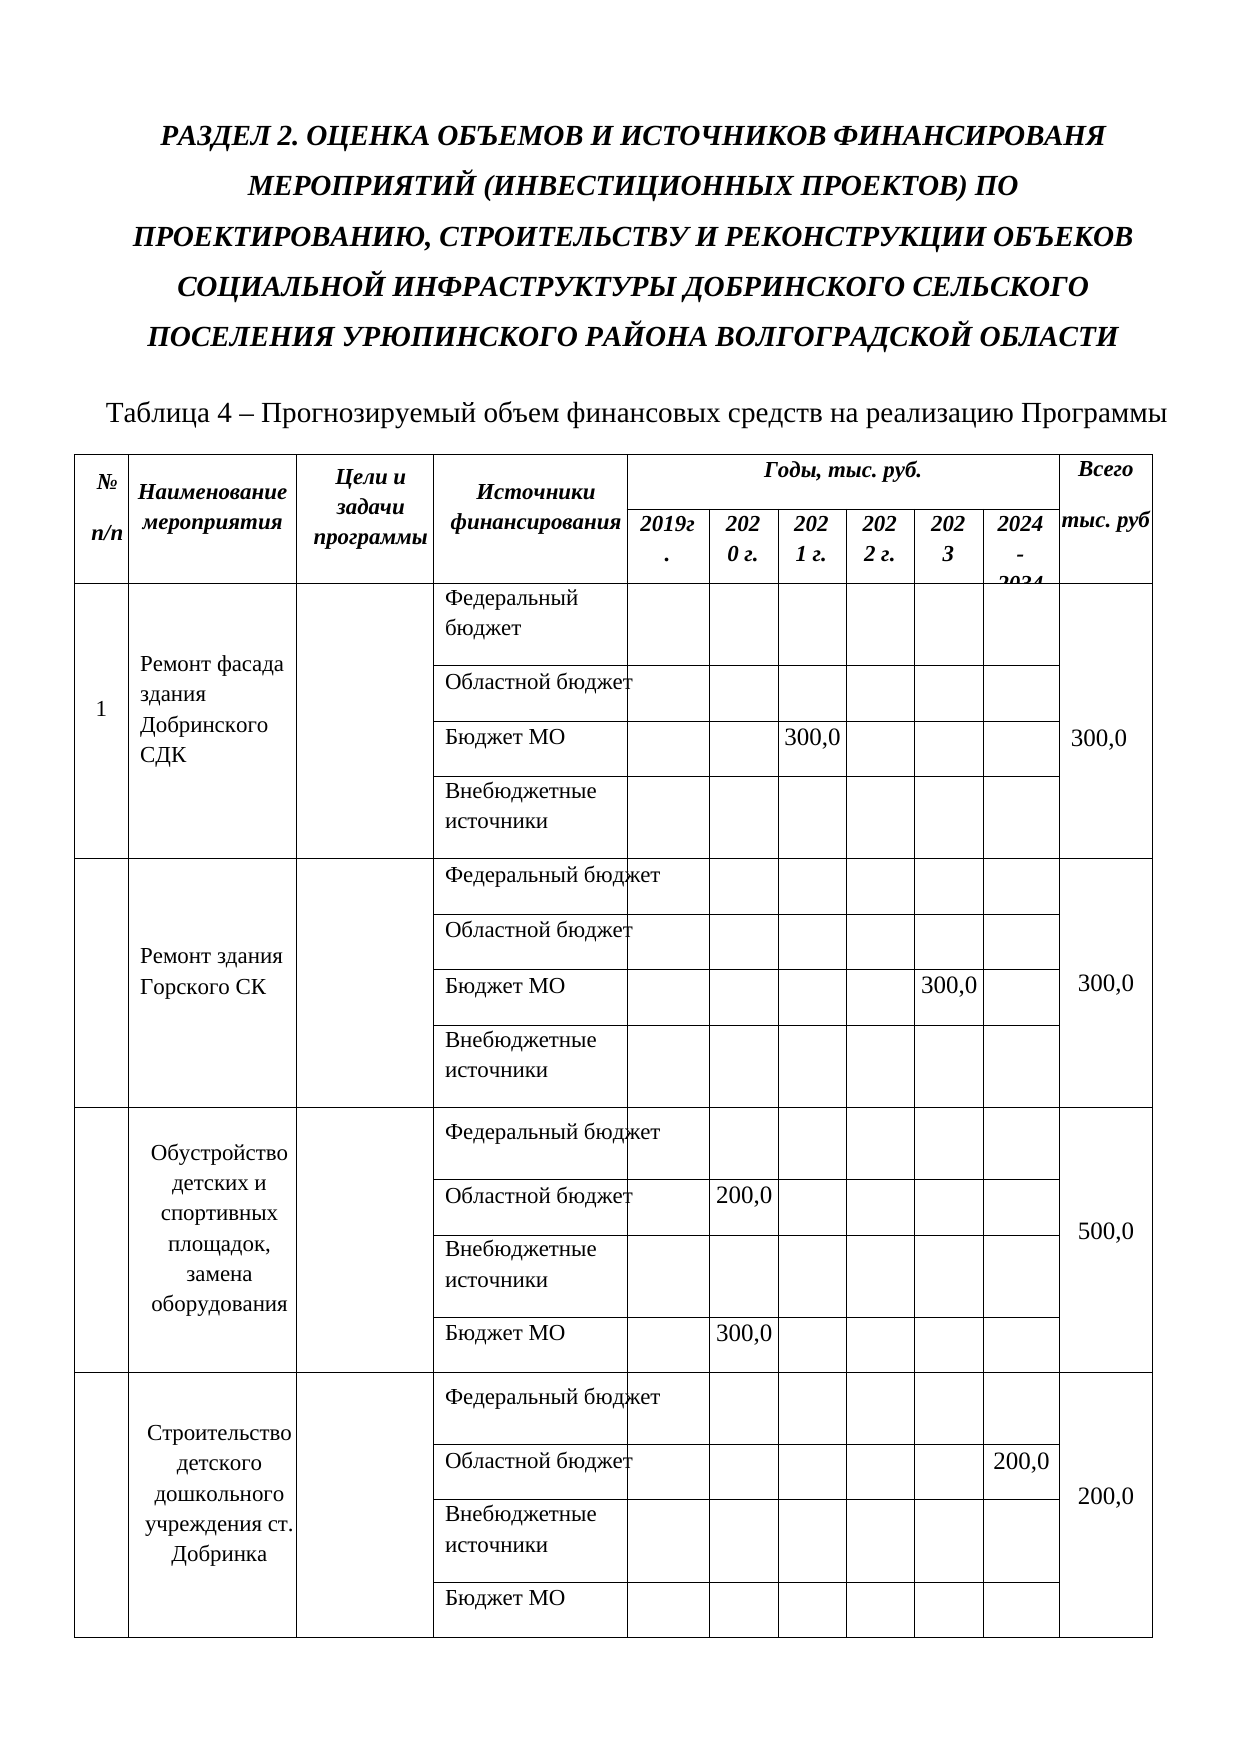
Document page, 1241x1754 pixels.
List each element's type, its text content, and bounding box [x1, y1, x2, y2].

table_cell [915, 1236, 983, 1317]
table_cell [710, 722, 778, 776]
table_cell [984, 970, 1059, 1024]
table_cell [984, 584, 1059, 665]
table_cell [779, 970, 846, 1024]
table_cell Внебюджетные источники [434, 1026, 627, 1107]
table_cell [984, 1180, 1059, 1234]
table_cell Бюджет МО [434, 970, 627, 1024]
text Таблица 4 – Прогнозируемый объем финансовых средств на реализацию Программы [74, 395, 1199, 428]
table_header Годы, тыс. руб. [628, 455, 1059, 509]
table_cell 300,0 [915, 970, 983, 1024]
table_cell Федеральный бюджет [434, 1108, 627, 1179]
table_cell [984, 859, 1059, 914]
table_cell [915, 1026, 983, 1107]
table_cell [847, 1500, 914, 1582]
table_cell [984, 722, 1059, 776]
table_cell [847, 1583, 914, 1637]
table_header Цели и задачи программы [297, 455, 433, 582]
table_cell [915, 584, 983, 665]
table_cell [779, 859, 846, 914]
table_cell [915, 666, 983, 721]
table_cell [297, 1108, 433, 1372]
table_cell [984, 1500, 1059, 1582]
table_cell [628, 1108, 709, 1179]
table_cell [847, 1445, 914, 1499]
table_cell Федеральный бюджет [434, 859, 627, 914]
table_cell [847, 1236, 914, 1317]
table_cell Областной бюджет [434, 915, 627, 969]
table_cell [984, 1318, 1059, 1372]
table_cell [710, 777, 778, 858]
table_cell [710, 1236, 778, 1317]
table_cell [847, 1108, 914, 1179]
table_cell [710, 666, 778, 721]
table_cell Внебюджетные источники [434, 777, 627, 858]
table_cell [710, 1500, 778, 1582]
table_cell [75, 859, 128, 1107]
table_cell [984, 1373, 1059, 1444]
table_cell 300,0 [1060, 584, 1152, 858]
table_cell Областной бюджет [434, 1180, 627, 1234]
table_cell [984, 1108, 1059, 1179]
table_cell [779, 1318, 846, 1372]
table_cell [710, 1583, 778, 1637]
table_cell [984, 777, 1059, 858]
table_cell [710, 1445, 778, 1499]
table_cell [628, 584, 709, 665]
table_cell 2024-2034 гг. [984, 510, 1059, 582]
table_cell [847, 1318, 914, 1372]
table_cell [710, 1026, 778, 1107]
table_cell 300,0 [710, 1318, 778, 1372]
table_cell [984, 915, 1059, 969]
table_cell [847, 1373, 914, 1444]
table_cell [915, 859, 983, 914]
table_cell [628, 1026, 709, 1107]
table_cell [984, 1236, 1059, 1317]
table_cell [915, 1583, 983, 1637]
table_cell [628, 1318, 709, 1372]
table_cell 200,0 [710, 1180, 778, 1234]
table_cell [297, 584, 433, 858]
table_cell [779, 1373, 846, 1444]
table_cell [779, 584, 846, 665]
table_cell [628, 1236, 709, 1317]
table_cell Ремонт фасада здания Добринского СДК [129, 584, 296, 858]
table_cell [984, 1583, 1059, 1637]
table_cell Бюджет МО [434, 1318, 627, 1372]
table_cell [847, 859, 914, 914]
table_cell Областной бюджет [434, 1445, 627, 1499]
table_cell [779, 1500, 846, 1582]
table_cell [710, 584, 778, 665]
table_cell [297, 859, 433, 1107]
table_cell Строительство детского дошкольного учреждения ст. Добринка [129, 1373, 296, 1637]
table_cell [915, 1108, 983, 1179]
table_cell 200,0 [984, 1445, 1059, 1499]
table_cell 300,0 [1060, 859, 1152, 1107]
table_cell [847, 666, 914, 721]
table_cell Ремонт здания Горского СК [129, 859, 296, 1107]
table_cell [779, 1180, 846, 1234]
table_cell Обустройство детских и спортивных площадок, замена оборудования [129, 1108, 296, 1372]
table_cell Областной бюджет [434, 666, 627, 721]
table_header № п/п [75, 455, 128, 582]
table_cell [779, 1108, 846, 1179]
table_cell [75, 1108, 128, 1372]
table_cell 2021 г. [779, 510, 846, 582]
table_cell [847, 970, 914, 1024]
table_cell [779, 777, 846, 858]
table_cell 2023 [915, 510, 983, 582]
table_cell [779, 915, 846, 969]
table_cell [628, 666, 709, 721]
table_cell Бюджет МО [434, 1583, 627, 1637]
table_cell [710, 970, 778, 1024]
table_cell [628, 1583, 709, 1637]
table_cell [915, 1318, 983, 1372]
table_cell Федеральный бюджет [434, 584, 627, 665]
text РАЗДЕЛ 2. ОЦЕНКА ОБЪЕМОВ И ИСТОЧНИКОВ ФИНАНСИРОВАНЯ МЕРОПРИЯТИЙ (ИНВЕСТИЦИОННЫХ ПРОЕКТОВ) ПО ПРОЕКТИРОВАНИЮ, СТРОИТЕЛЬСТВУ И РЕКОНСТРУКЦИИ ОБЪЕКОВ СОЦИАЛЬНОЙ ИНФРАСТРУКТУРЫ ДОБРИНСКОГО СЕЛЬСКОГО ПОСЕЛЕНИЯ УРЮПИНСКОГО РАЙОНА ВОЛГОГРАДСКОЙ ОБЛАСТИ [118, 118, 1151, 353]
table_cell [628, 777, 709, 858]
table_cell [779, 1445, 846, 1499]
table_cell [847, 722, 914, 776]
table_header Всего тыс. руб [1060, 455, 1152, 582]
table_cell [847, 777, 914, 858]
table_cell [710, 859, 778, 914]
table_cell Внебюджетные источники [434, 1500, 627, 1582]
table_cell [710, 1108, 778, 1179]
table_cell [628, 1500, 709, 1582]
table_cell [628, 722, 709, 776]
table_cell [984, 1026, 1059, 1107]
table_cell [779, 1236, 846, 1317]
table_cell [915, 1445, 983, 1499]
table_cell 2020 г. [710, 510, 778, 582]
table_cell [628, 1445, 709, 1499]
table_cell [75, 1373, 128, 1637]
table_cell [915, 915, 983, 969]
table_cell [628, 915, 709, 969]
table_cell [628, 1180, 709, 1234]
table_header Наименование мероприятия [129, 455, 296, 582]
table_cell 200,0 [1060, 1373, 1152, 1637]
table_cell [779, 666, 846, 721]
table_cell 500,0 [1060, 1108, 1152, 1372]
table_cell [847, 1180, 914, 1234]
table_cell [915, 722, 983, 776]
table_cell 1 [75, 584, 128, 858]
table_cell 2022 г. [847, 510, 914, 582]
table_cell Бюджет МО [434, 722, 627, 776]
table_cell [710, 915, 778, 969]
table_cell [710, 1373, 778, 1444]
table_cell [779, 1026, 846, 1107]
table_cell [628, 970, 709, 1024]
table_cell Федеральный бюджет [434, 1373, 627, 1444]
table_cell [847, 584, 914, 665]
table_cell [297, 1373, 433, 1637]
table_cell Внебюджетные источники [434, 1236, 627, 1317]
table_cell [779, 1583, 846, 1637]
table_cell [915, 1180, 983, 1234]
table_cell [628, 1373, 709, 1444]
table_cell [915, 777, 983, 858]
table_cell [628, 859, 709, 914]
table_cell [847, 1026, 914, 1107]
table_cell [915, 1500, 983, 1582]
table_cell 300,0 [779, 722, 846, 776]
table_cell [915, 1373, 983, 1444]
table_cell [847, 915, 914, 969]
table_cell [984, 666, 1059, 721]
table_cell 2019г. [628, 510, 709, 582]
table_header Источники финансирования [434, 455, 627, 582]
